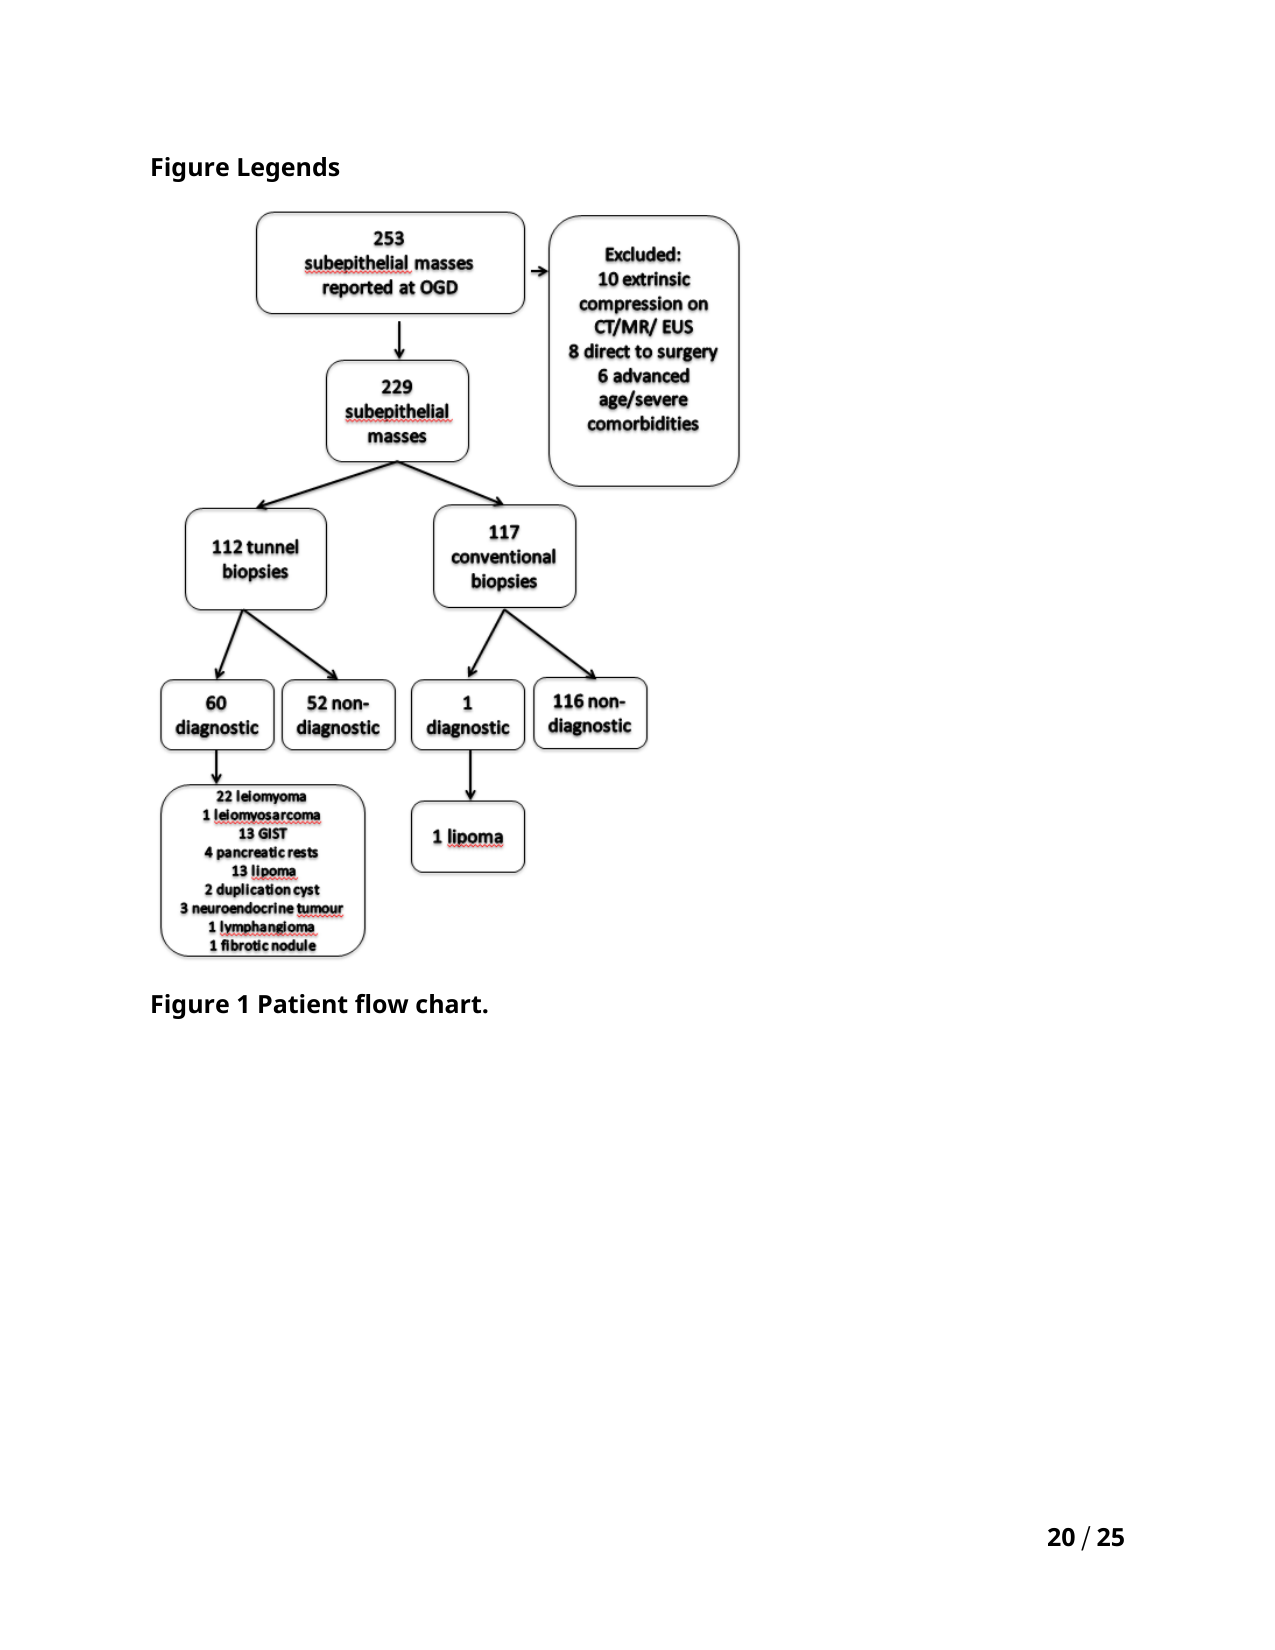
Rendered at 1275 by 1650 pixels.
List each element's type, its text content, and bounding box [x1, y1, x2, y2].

picture [150, 201, 749, 972]
text Figure 1 Patient flow chart. [150, 986, 1125, 1020]
text Figure Legends [150, 150, 1125, 184]
